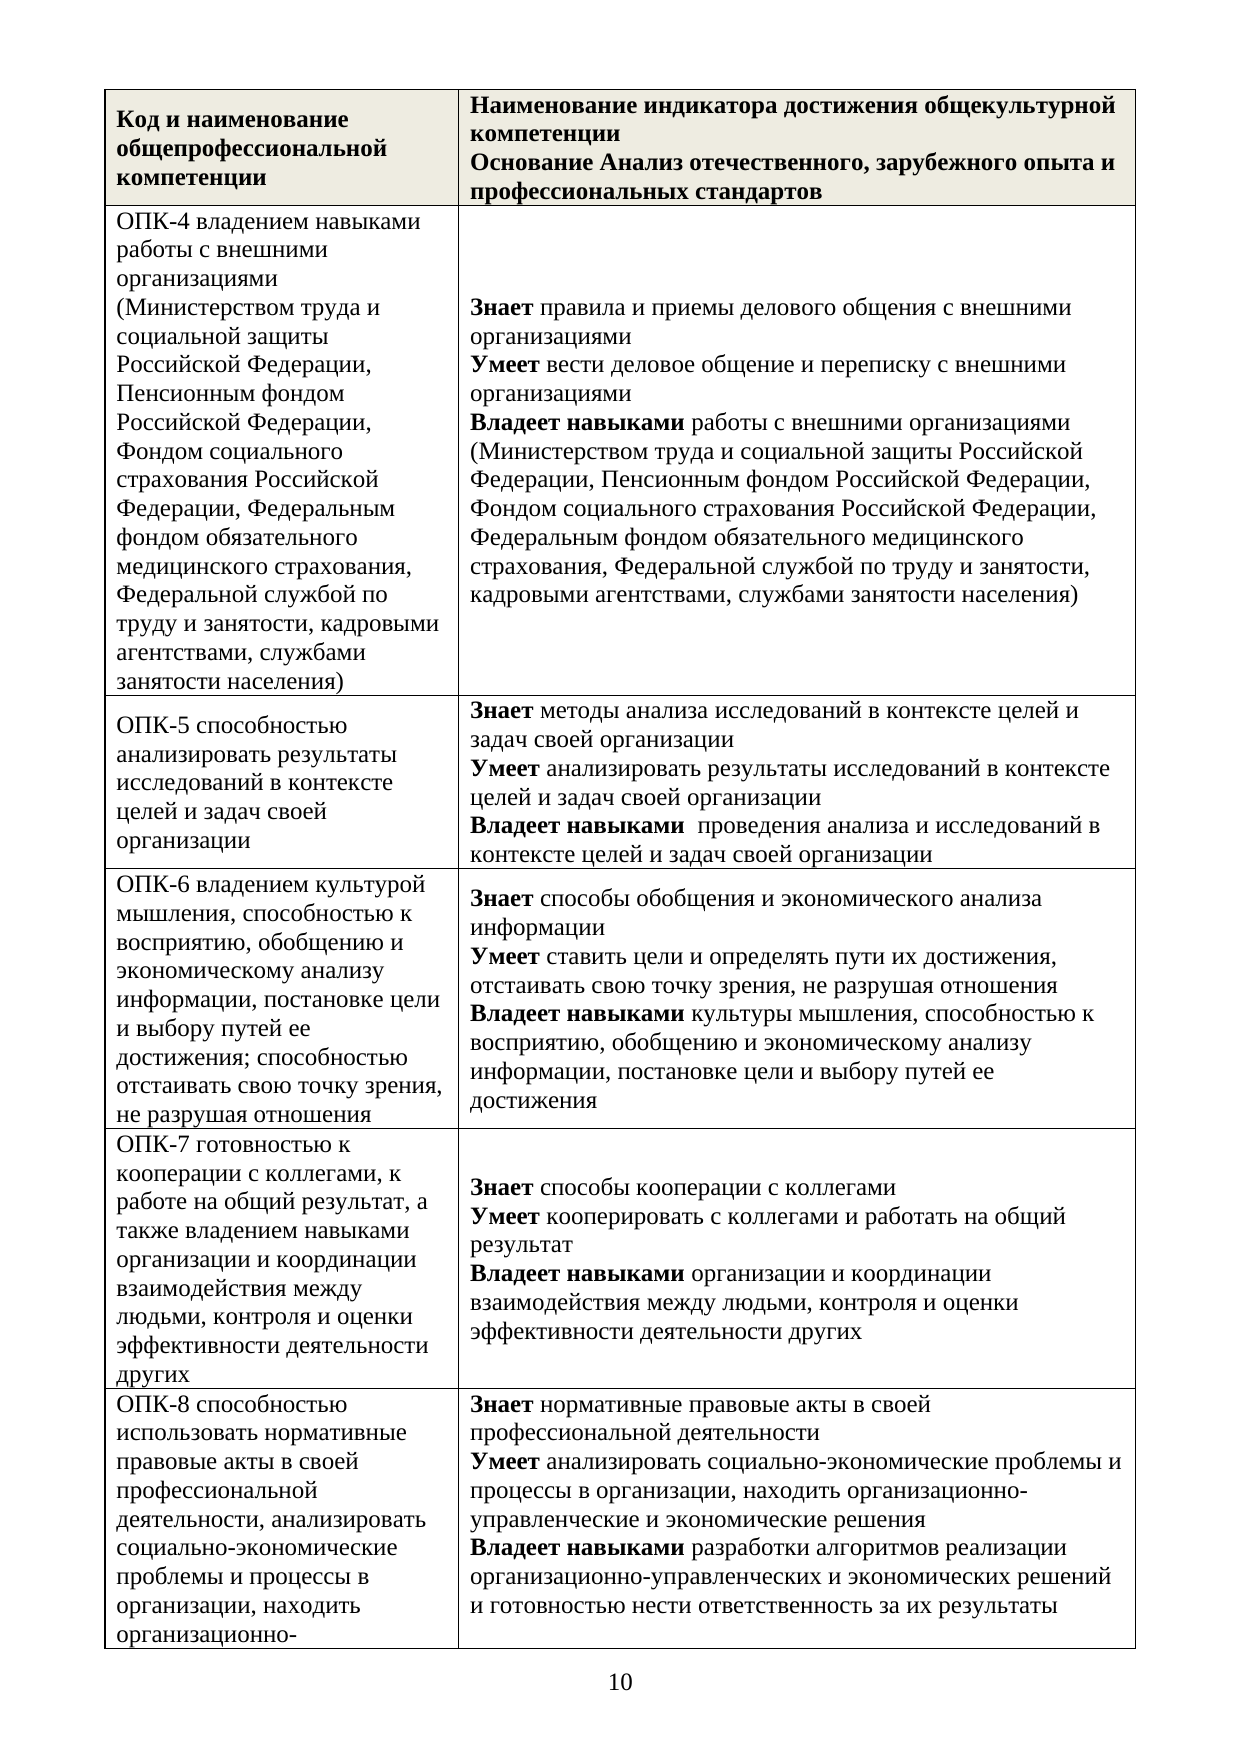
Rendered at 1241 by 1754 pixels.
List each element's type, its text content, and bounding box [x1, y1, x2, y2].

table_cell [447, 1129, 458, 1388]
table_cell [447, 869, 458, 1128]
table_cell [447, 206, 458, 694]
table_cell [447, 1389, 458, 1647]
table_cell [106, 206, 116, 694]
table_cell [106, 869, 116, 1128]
table_cell Знает правила и приемы делового общения с внешними организациями Умеет вести деловое общение и переписку с внешними организациями Владеет навыками работы с внешними организациями (Министерством труда и социальной защиты Российской Федерации, Пенсионным фондом Российской Федерации, Фондом социального страхования Российской Федерации, Федеральным фондом обязательного медицинского страхования, Федеральной службой по труду и занятости, кадровыми агентствами, службами занятости населения) [459, 206, 1135, 694]
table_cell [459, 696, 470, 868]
table_header Код и наименование общепрофессиональной компетенции [106, 90, 458, 205]
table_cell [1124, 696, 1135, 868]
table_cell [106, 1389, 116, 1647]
table_cell Знает способы кооперации с коллегами Умеет кооперировать с коллегами и работать на общий результат Владеет навыками организации и координации взаимодействия между людьми, контроля и оценки эффективности деятельности других [459, 1129, 1135, 1388]
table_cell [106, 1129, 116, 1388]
table_cell Знает способы обобщения и экономического анализа информации Умеет ставить цели и определять пути их достижения, отстаивать свою точку зрения, не разрушая отношения Владеет навыками культуры мышления, способностью к восприятию, обобщению и экономическому анализу информации, постановке цели и выбору путей ее достижения [459, 869, 1135, 1128]
table_header Наименование индикатора достижения общекультурной компетенции Основание Анализ отечественного, зарубежного опыта и профессиональных стандартов [459, 90, 1135, 205]
table_cell ОПК-5 способностью анализировать результаты исследований в контексте целей и задач своей организации [106, 696, 458, 868]
